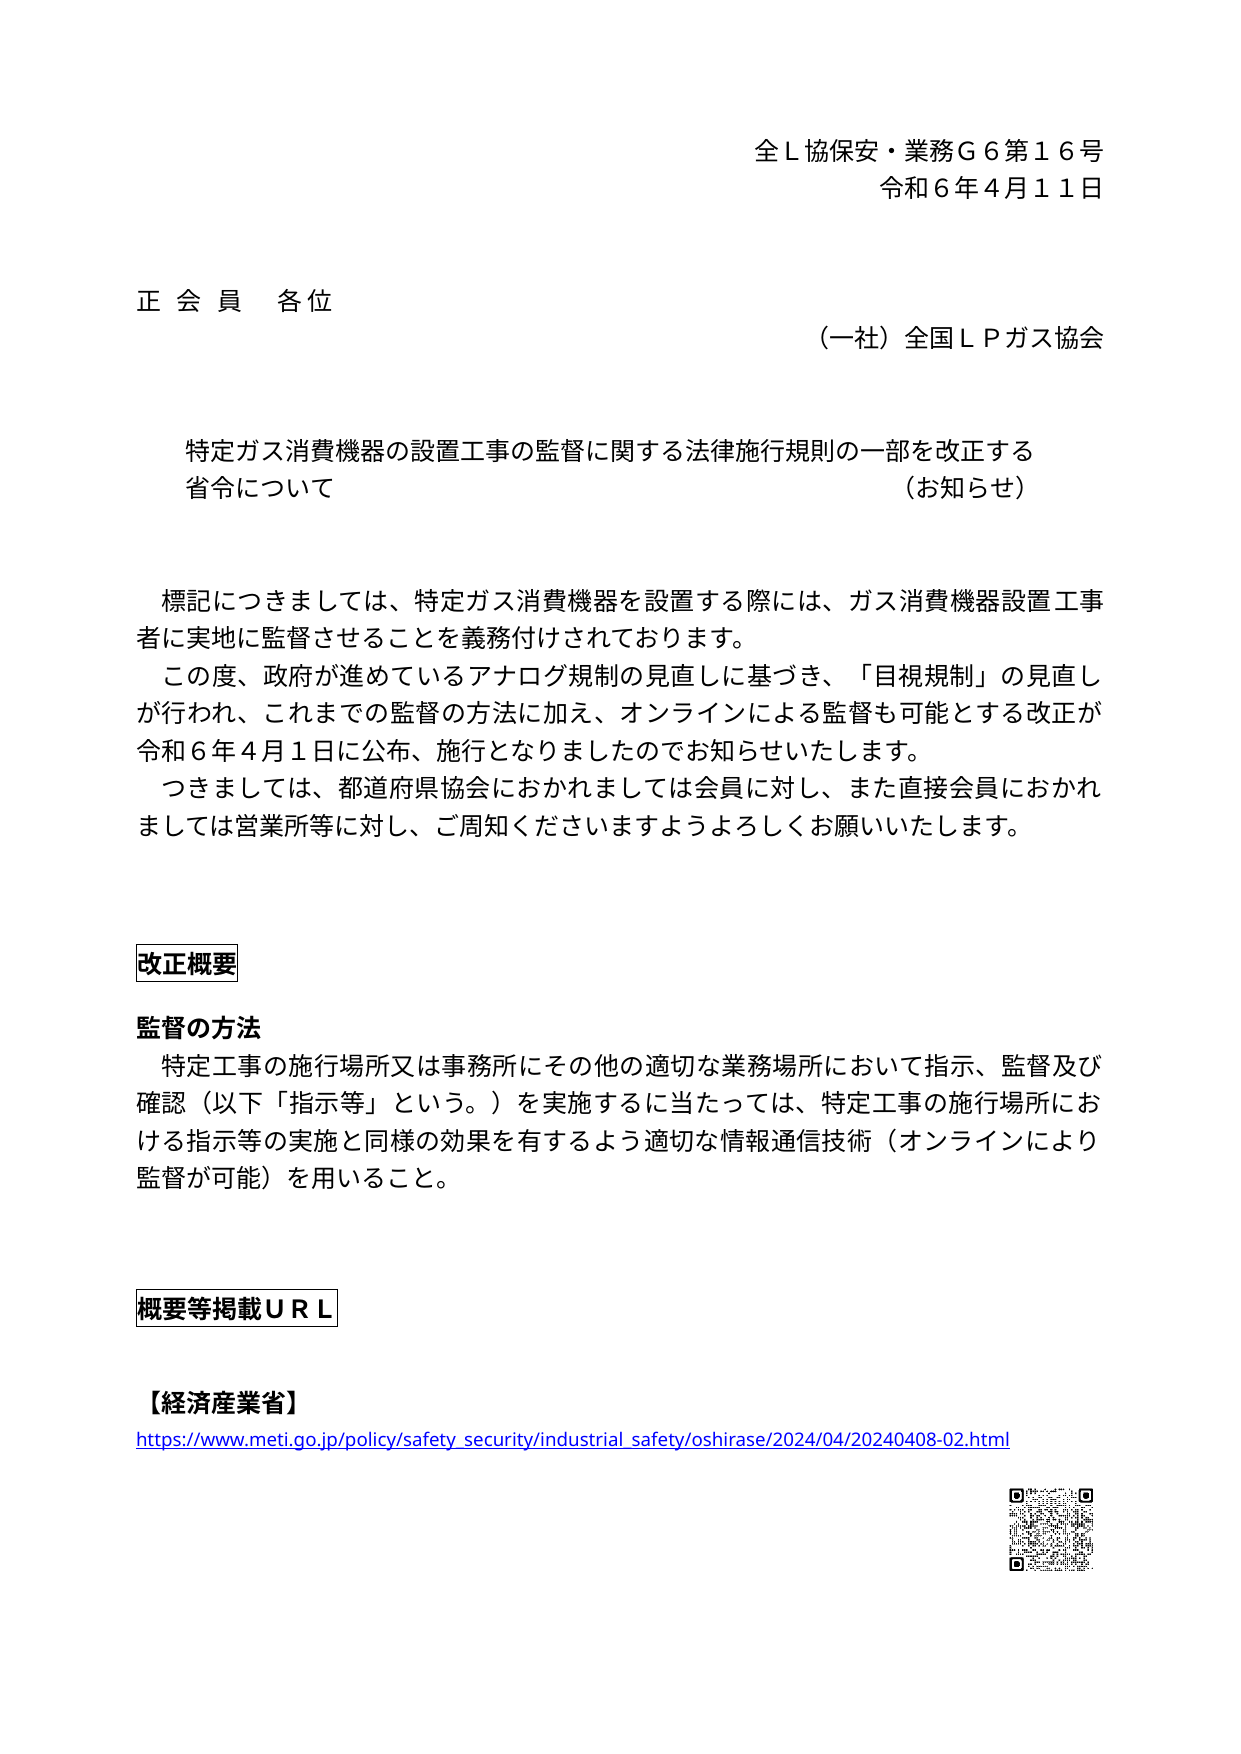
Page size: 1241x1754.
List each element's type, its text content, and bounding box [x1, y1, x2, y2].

text 省令について （お知らせ） [186, 468, 1066, 505]
text 監督の方法 [136, 1008, 1104, 1045]
text （一社）全国ＬＰガス協会 [136, 318, 1104, 355]
text 特定ガス消費機器の設置工事の監督に関する法律施行規則の一部を改正する [136, 430, 1066, 468]
text 改正概要 [136, 925, 1104, 1000]
text 正 会 員 各位 [136, 280, 1104, 318]
text 特定工事の施行場所又は事務所にその他の適切な業務場所において指示、監督及び確認（以下「指示等」という。）を実施するに当たっては、特定工事の施行場所における指示等の実施と同様の効果を有するよう適切な情報通信技術（オンラインにより監督が可能）を用いること。 [136, 1045, 1104, 1195]
text 標記につきましては、特定ガス消費機器を設置する際には、ガス消費機器設置工事者に実地に監督させることを義務付けされております。 [136, 580, 1104, 655]
text 全Ｌ協保安・業務Ｇ６第１６号 [151, 130, 1104, 168]
picture [1002, 1480, 1101, 1579]
text つきましては、都道府県協会におかれましては会員に対し、また直接会員におかれましては営業所等に対し、ご周知くださいますようよろしくお願いいたします。 [136, 768, 1104, 843]
text この度、政府が進めているアナログ規制の見直しに基づき、「目視規制」の見直しが行われ、これまでの監督の方法に加え、オンラインによる監督も可能とする改正が令和６年４月１日に公布、施行となりましたのでお知らせいたします。 [136, 655, 1104, 768]
text 【経済産業省】 [136, 1383, 1104, 1420]
text 概要等掲載ＵＲＬ [136, 1270, 1104, 1345]
text https://www.meti.go.jp/policy/safety_security/industrial_safety/oshirase/2024/04/20240408-02.html [136, 1420, 1104, 1458]
text 令和６年４月１１日 [136, 168, 1104, 205]
